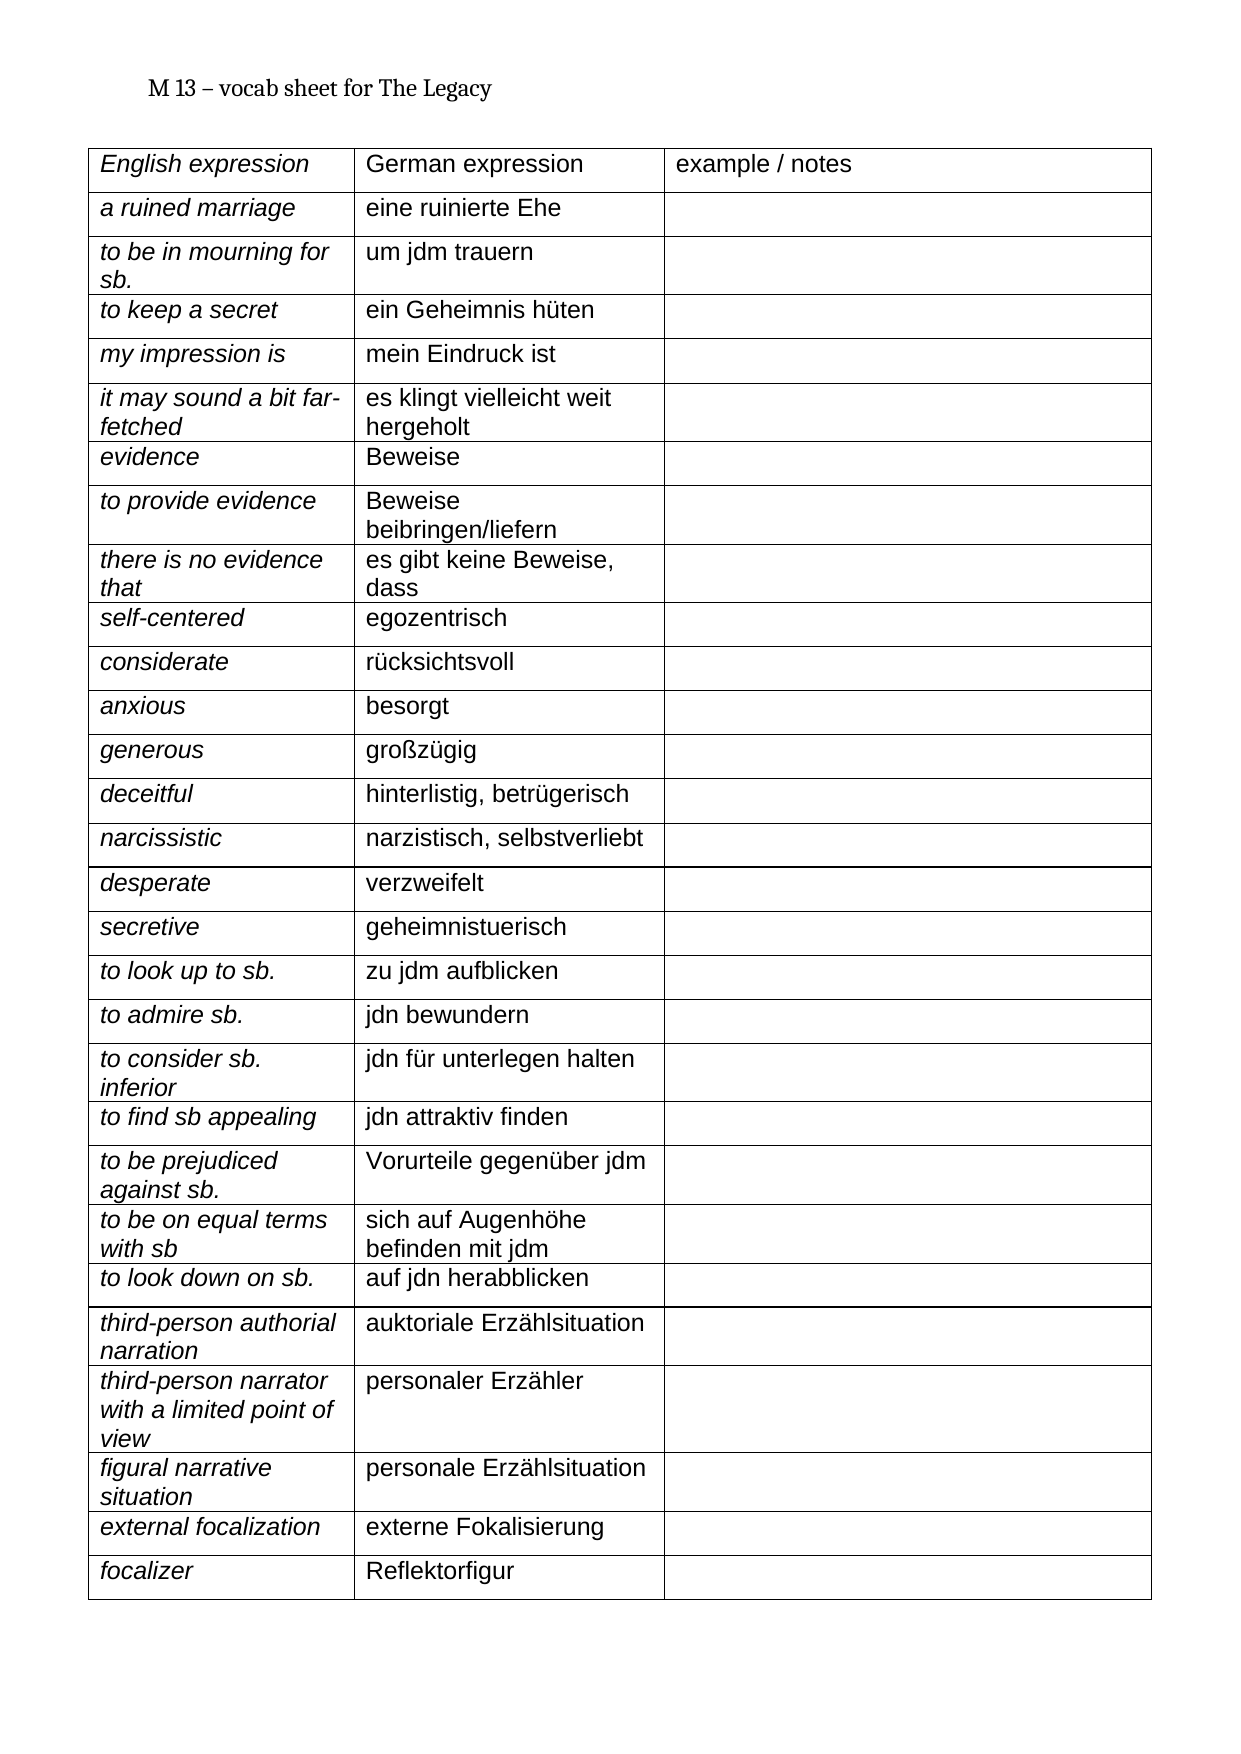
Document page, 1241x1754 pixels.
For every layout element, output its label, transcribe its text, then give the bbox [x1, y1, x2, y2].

table_cell evidence [89, 442, 354, 485]
table_cell figural narrative situation [89, 1453, 354, 1511]
table_cell narzistisch, selbstverliebt [355, 824, 664, 866]
table_cell considerate [89, 647, 354, 690]
table_cell [665, 956, 1151, 999]
table_cell sich auf Augenhöhe befinden mit jdm [355, 1205, 664, 1262]
table_cell jdn bewundern [355, 1000, 664, 1043]
table_cell a ruined marriage [89, 193, 354, 236]
table_cell secretive [89, 912, 354, 954]
table_cell personale Erzählsituation [355, 1453, 664, 1511]
table_cell [665, 295, 1151, 338]
table_cell rücksichtsvoll [355, 647, 664, 690]
table_header German expression [355, 149, 664, 192]
table_cell [665, 1366, 1151, 1452]
table_cell [665, 1044, 1151, 1101]
table_cell [665, 691, 1151, 734]
table_cell [665, 237, 1151, 294]
table_cell es klingt vielleicht weit hergeholt [355, 384, 664, 441]
table_cell [665, 912, 1151, 954]
table_cell großzügig [355, 735, 664, 778]
table_cell externe Fokalisierung [355, 1512, 664, 1555]
table_cell focalizer [89, 1556, 354, 1599]
table_cell besorgt [355, 691, 664, 734]
table_cell it may sound a bit far-fetched [89, 384, 354, 441]
table_cell [665, 1264, 1151, 1306]
table_cell to be prejudiced against sb. [89, 1146, 354, 1204]
table_cell to admire sb. [89, 1000, 354, 1043]
table_cell narcissistic [89, 824, 354, 866]
table_cell third-person narrator with a limited point of view [89, 1366, 354, 1452]
table_cell to find sb appealing [89, 1102, 354, 1145]
table_cell [665, 1102, 1151, 1145]
table_cell hinterlistig, betrügerisch [355, 779, 664, 822]
table_cell [665, 1000, 1151, 1043]
table_cell deceitful [89, 779, 354, 822]
table_cell to keep a secret [89, 295, 354, 338]
table_cell auktoriale Erzählsituation [355, 1308, 664, 1365]
table_cell eine ruinierte Ehe [355, 193, 664, 236]
table_cell [665, 1308, 1151, 1365]
table_header English expression [89, 149, 354, 192]
table_cell um jdm trauern [355, 237, 664, 294]
table_cell to be in mourning for sb. [89, 237, 354, 294]
table_cell jdn attraktiv finden [355, 1102, 664, 1145]
table_cell [665, 384, 1151, 441]
table_cell egozentrisch [355, 603, 664, 646]
table_cell third-person authorial narration [89, 1308, 354, 1365]
table_cell [665, 1146, 1151, 1204]
table_cell verzweifelt [355, 868, 664, 911]
table_cell [665, 545, 1151, 602]
table_cell [665, 193, 1151, 236]
table_cell to look up to sb. [89, 956, 354, 999]
table_cell es gibt keine Beweise, dass [355, 545, 664, 602]
table_cell mein Eindruck ist [355, 339, 664, 382]
table_cell Vorurteile gegenüber jdm [355, 1146, 664, 1204]
table_cell [665, 647, 1151, 690]
table_cell self-centered [89, 603, 354, 646]
table_cell to provide evidence [89, 486, 354, 543]
table_cell geheimnistuerisch [355, 912, 664, 954]
table_cell [665, 603, 1151, 646]
table_cell [665, 779, 1151, 822]
table_cell there is no evidence that [89, 545, 354, 602]
table_cell [665, 1556, 1151, 1599]
table_cell [665, 735, 1151, 778]
table_cell auf jdn herabblicken [355, 1264, 664, 1306]
table_cell [665, 1453, 1151, 1511]
table_cell [665, 1205, 1151, 1262]
table_cell [665, 824, 1151, 866]
table_cell to consider sb. inferior [89, 1044, 354, 1101]
table_cell [665, 1512, 1151, 1555]
table_cell Beweise beibringen/liefern [355, 486, 664, 543]
table_cell desperate [89, 868, 354, 911]
table_cell [665, 486, 1151, 543]
table_cell my impression is [89, 339, 354, 382]
table_header example / notes [665, 149, 1151, 192]
table_cell [665, 339, 1151, 382]
table_cell external focalization [89, 1512, 354, 1555]
table_cell zu jdm aufblicken [355, 956, 664, 999]
table_cell jdn für unterlegen halten [355, 1044, 664, 1101]
table_cell anxious [89, 691, 354, 734]
table_cell personaler Erzähler [355, 1366, 664, 1452]
table_cell generous [89, 735, 354, 778]
table_cell to be on equal terms with sb [89, 1205, 354, 1262]
table_cell to look down on sb. [89, 1264, 354, 1306]
table_cell [665, 868, 1151, 911]
table_cell Reflektorfigur [355, 1556, 664, 1599]
table_cell Beweise [355, 442, 664, 485]
table_cell [665, 442, 1151, 485]
table_cell ein Geheimnis hüten [355, 295, 664, 338]
